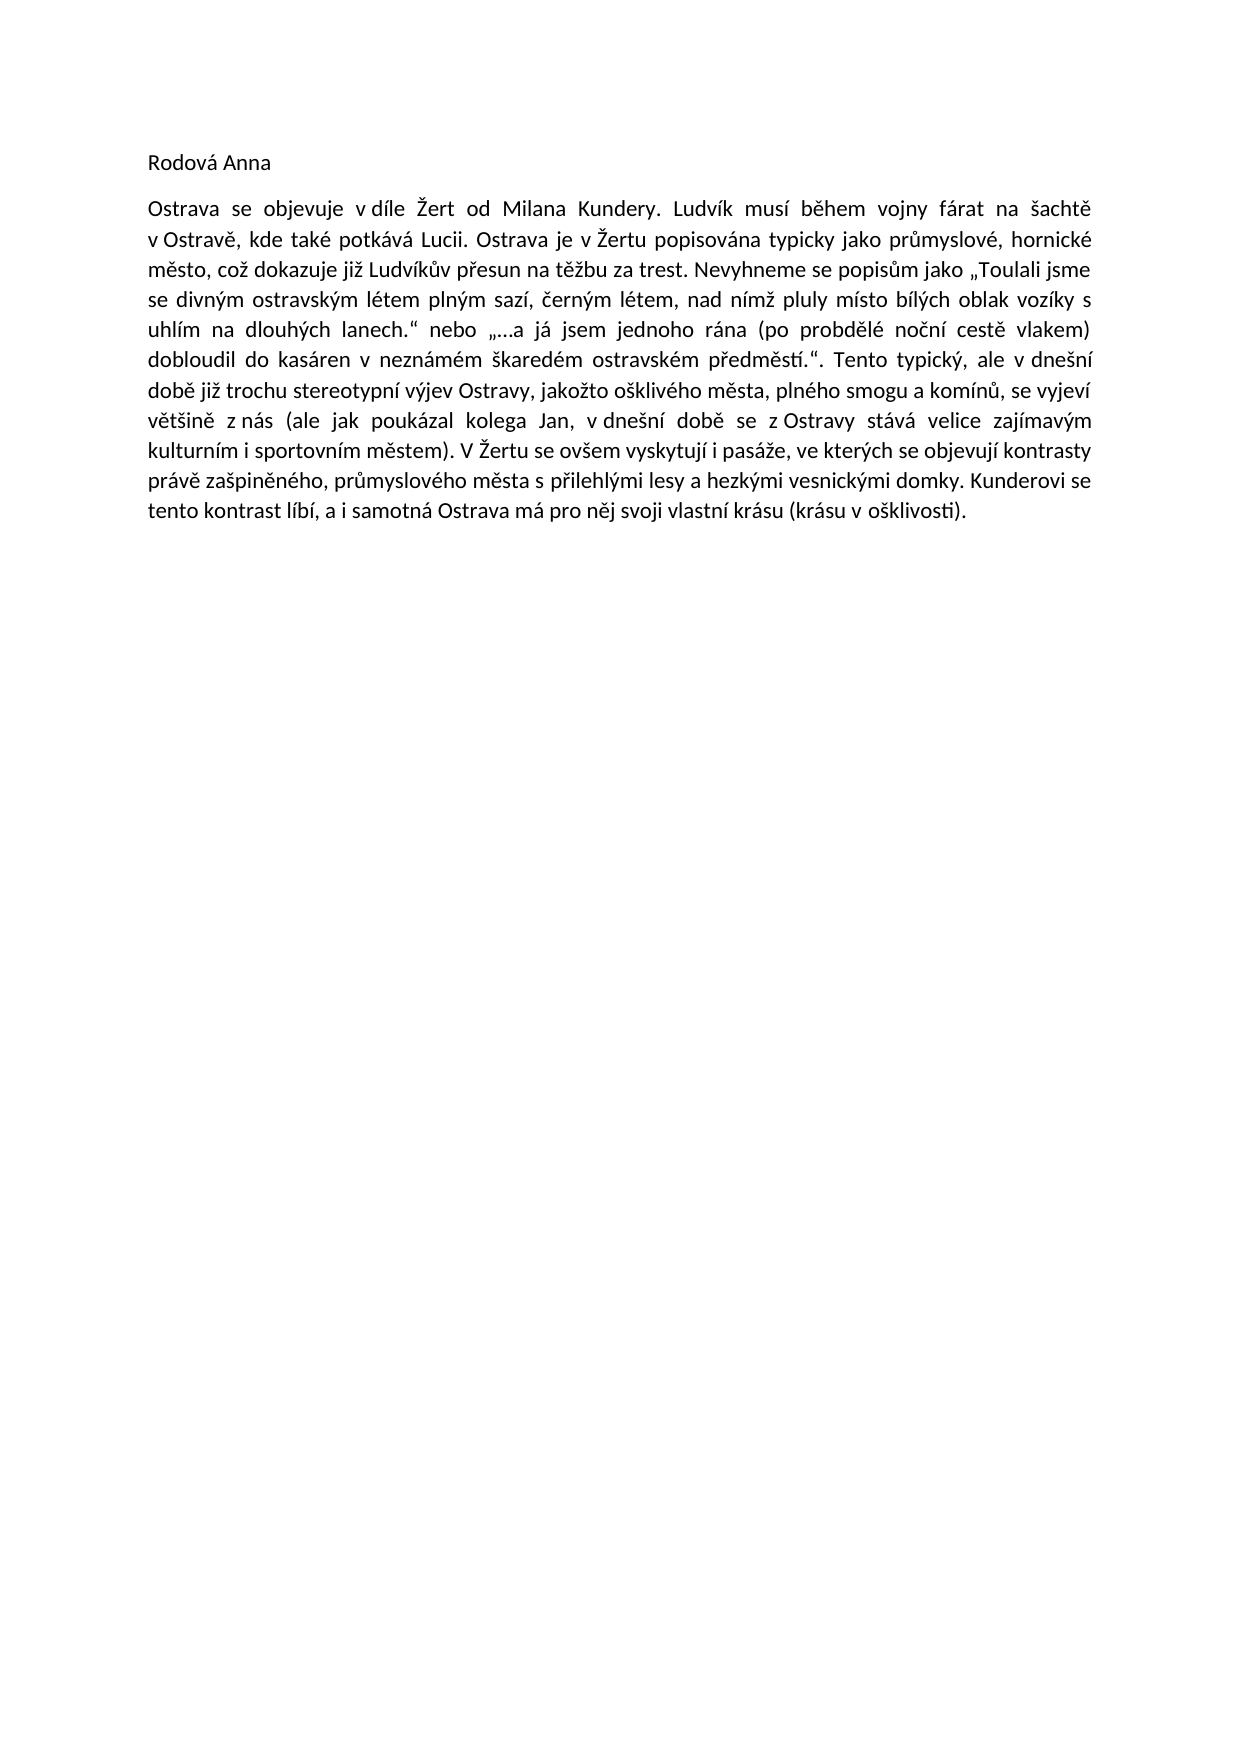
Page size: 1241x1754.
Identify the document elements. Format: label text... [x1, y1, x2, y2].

text Ostrava se objevuje v díle Žert od Milana Kundery. Ludvík musí během vojny fárat na šachtě v Ostravě, kde také potkává Lucii. Ostrava je v Žertu popisována typicky jako průmyslové, hornické město, což dokazuje již Ludvíkův přesun na těžbu za trest. Nevyhneme se popisům jako „Toulali jsme se divným ostravským létem plným sazí, černým létem, nad nímž pluly místo bílých oblak vozíky s uhlím na dlouhých lanech.“ nebo „…a já jsem jednoho rána (po probdělé noční cestě vlakem) dobloudil do kasáren v neznámém škaredém ostravském předměstí.“. Tento typický, ale v dnešní době již trochu stereotypní výjev Ostravy, jakožto ošklivého města, plného smogu a komínů, se vyjeví většině z nás (ale jak poukázal kolega Jan, v dnešní době se z Ostravy stává velice zajímavým kulturním i sportovním městem). V Žertu se ovšem vyskytují i pasáže, ve kterých se objevují kontrasty právě zašpiněného, průmyslového města s přilehlými lesy a hezkými vesnickými domky. Kunderovi se tento kontrast líbí, a i samotná Ostrava má pro něj svoji vlastní krásu (krásu v ošklivosti). [148, 194, 1093, 524]
text Rodová Anna [148, 148, 1093, 176]
